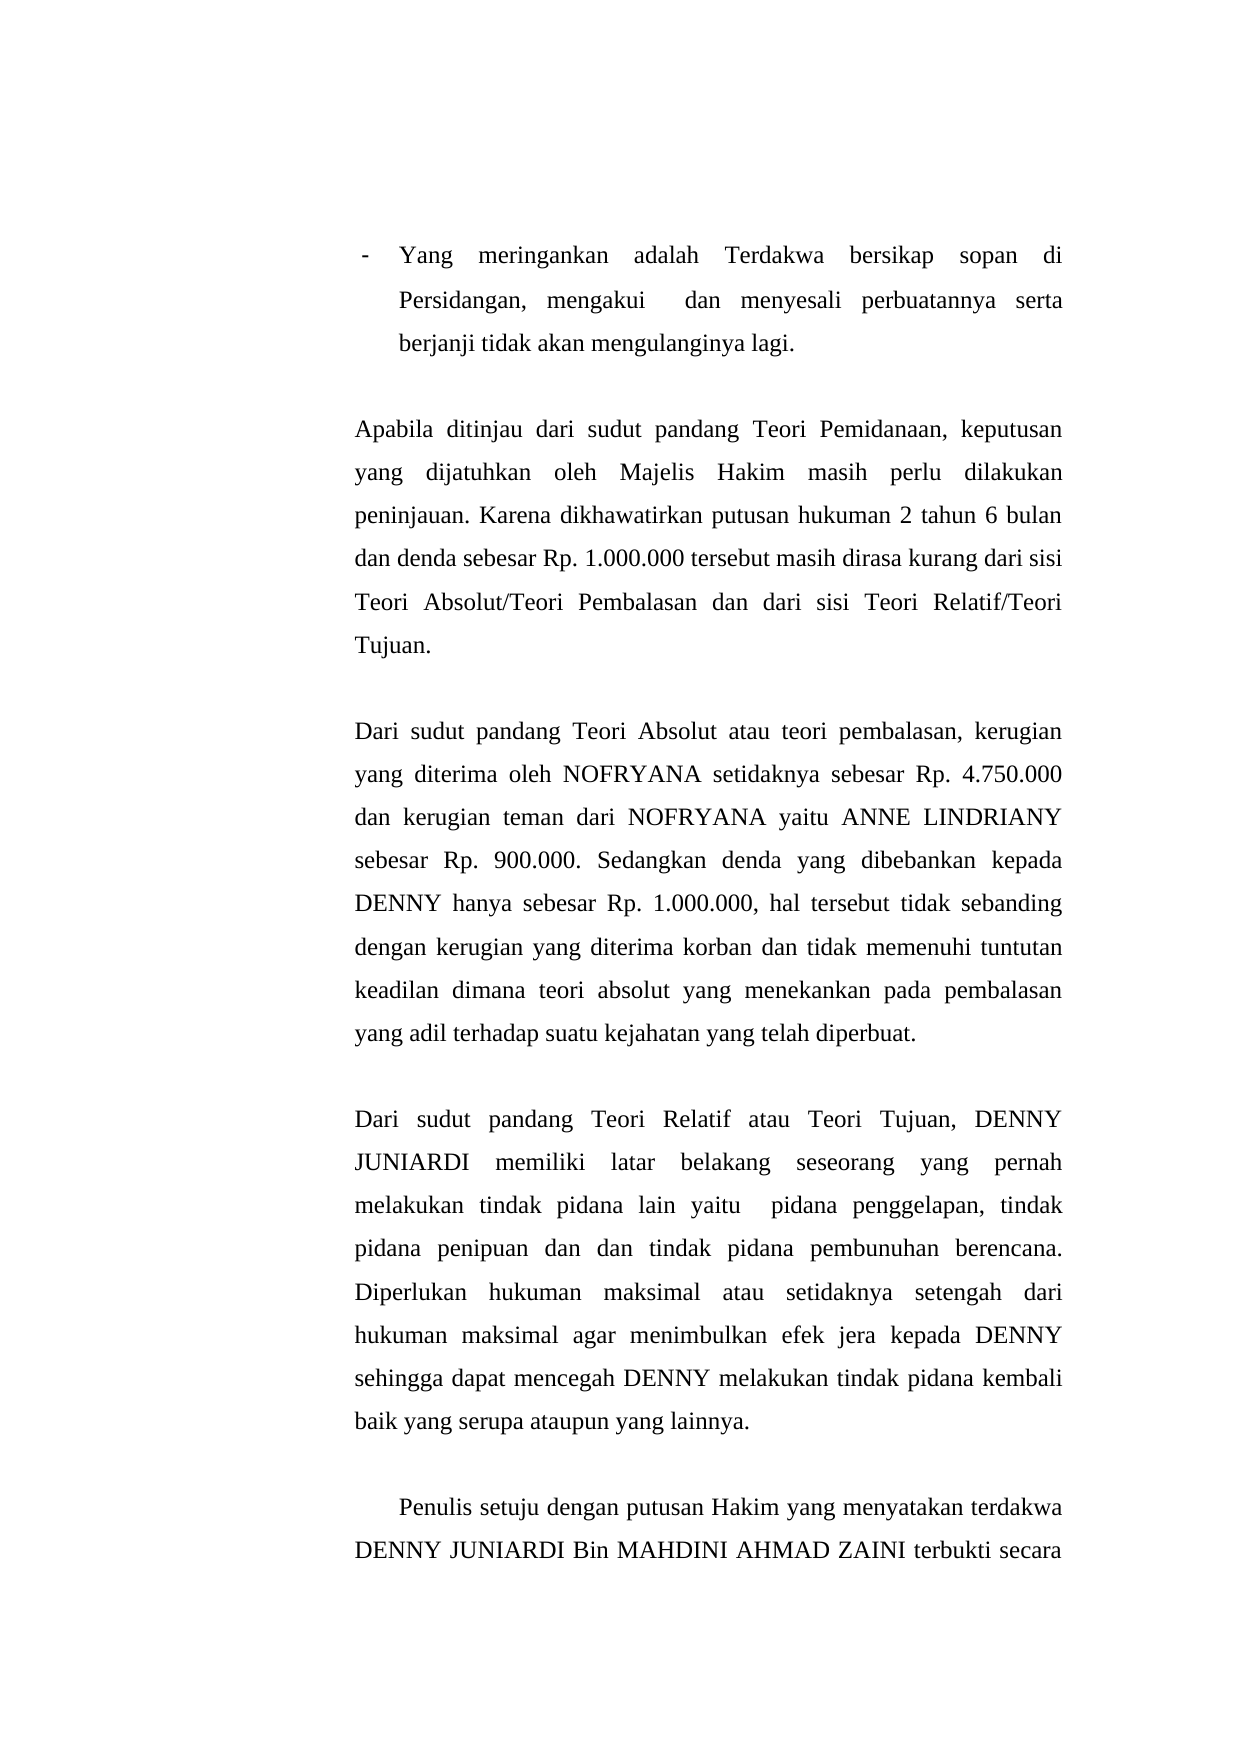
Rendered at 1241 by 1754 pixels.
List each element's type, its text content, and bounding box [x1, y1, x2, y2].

text Apabila ditinjau dari sudut pandang Teori Pemidanaan, keputusan yang dijatuhkan oleh Majelis Hakim masih perlu dilakukan peninjauan. Karena dikhawatirkan putusan hukuman 2 tahun 6 bulan dan denda sebesar Rp. 1.000.000 tersebut masih dirasa kurang dari sisi Teori Absolut/Teori Pembalasan dan dari sisi Teori Relatif/Teori Tujuan. [354, 414, 1063, 658]
text Dari sudut pandang Teori Absolut atau teori pembalasan, kerugian yang diterima oleh NOFRYANA setidaknya sebesar Rp. 4.750.000 dan kerugian teman dari NOFRYANA yaitu ANNE LINDRIANY sebesar Rp. 900.000. Sedangkan denda yang dibebankan kepada DENNY hanya sebesar Rp. 1.000.000, hal tersebut tidak sebanding dengan kerugian yang diterima korban dan tidak memenuhi tuntutan keadilan dimana teori absolut yang menekankan pada pembalasan yang adil terhadap suatu kejahatan yang telah diperbuat. [354, 716, 1063, 1047]
list Yang meringankan adalah Terdakwa bersikap sopan di Persidangan, mengakui dan menyesali perbuatannya serta berjanji tidak akan mengulanginya lagi. [361, 236, 1063, 357]
text Dari sudut pandang Teori Relatif atau Teori Tujuan, DENNY JUNIARDI memiliki latar belakang seseorang yang pernah melakukan tindak pidana lain yaitu pidana penggelapan, tindak pidana penipuan dan dan tindak pidana pembunuhan berencana. Diperlukan hukuman maksimal atau setidaknya setengah dari hukuman maksimal agar menimbulkan efek jera kepada DENNY sehingga dapat mencegah DENNY melakukan tindak pidana kembali baik yang serupa ataupun yang lainnya. [354, 1104, 1063, 1435]
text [354, 1492, 1063, 1564]
